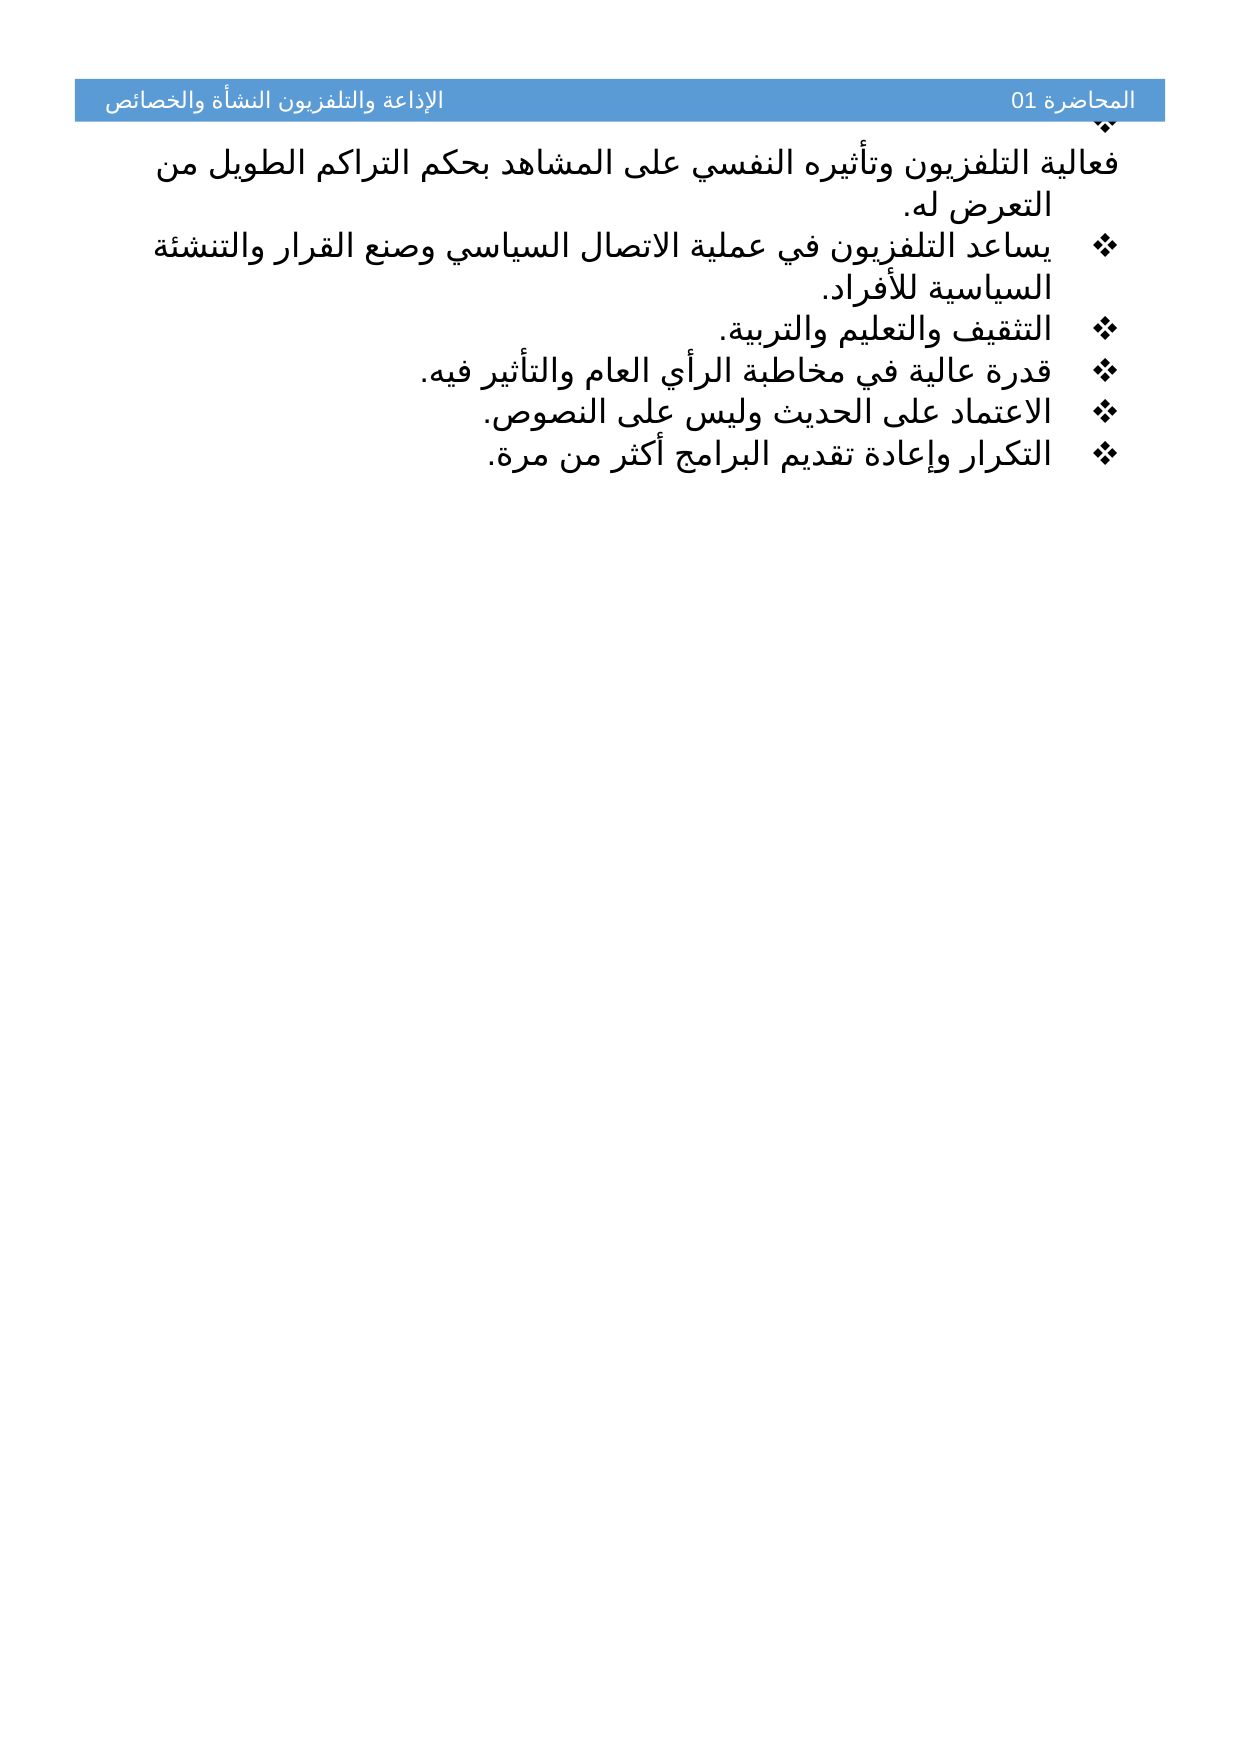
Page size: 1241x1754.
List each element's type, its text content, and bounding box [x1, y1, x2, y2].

list قدرة عالية في مخاطبة الرأي العام والتأثير فيه. [75, 351, 1090, 389]
list التكرار وإعادة تقديم البرامج أكثر من مرة. [75, 434, 1090, 472]
list فعالية التلفزيون وتأثيره النفسي على المشاهد بحكم التراكم الطويل من التعرض له. [75, 122, 1090, 223]
list التثقيف والتعليم والتربية. [75, 309, 1090, 348]
list الاعتماد على الحديث وليس على النصوص. [75, 392, 1090, 431]
list يساعد التلفزيون في عملية الاتصال السياسي وصنع القرار والتنشئة السياسية للأفراد. [75, 226, 1090, 306]
